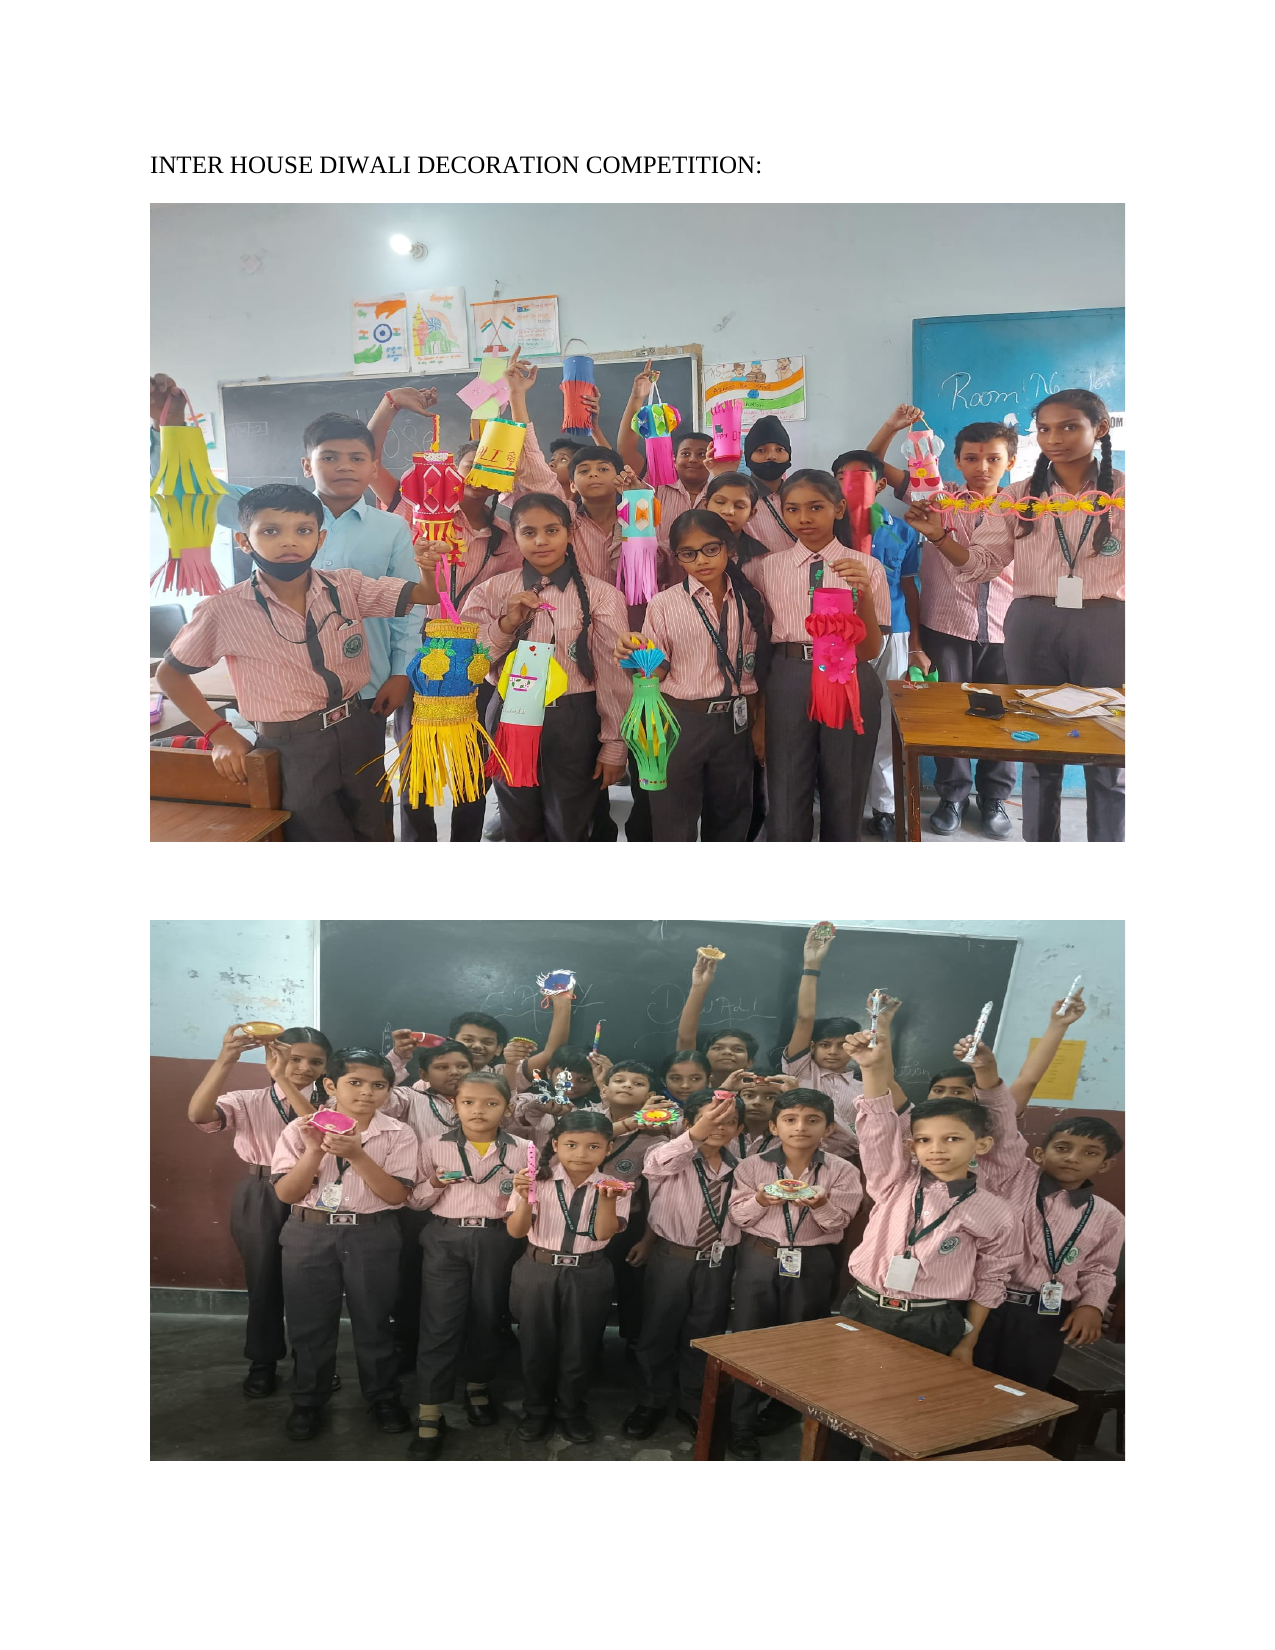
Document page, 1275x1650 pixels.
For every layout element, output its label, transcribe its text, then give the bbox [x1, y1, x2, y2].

picture [150, 920, 1125, 1461]
picture [150, 203, 1125, 842]
text INTER HOUSE DIWALI DECORATION COMPETITION: [150, 150, 1125, 179]
